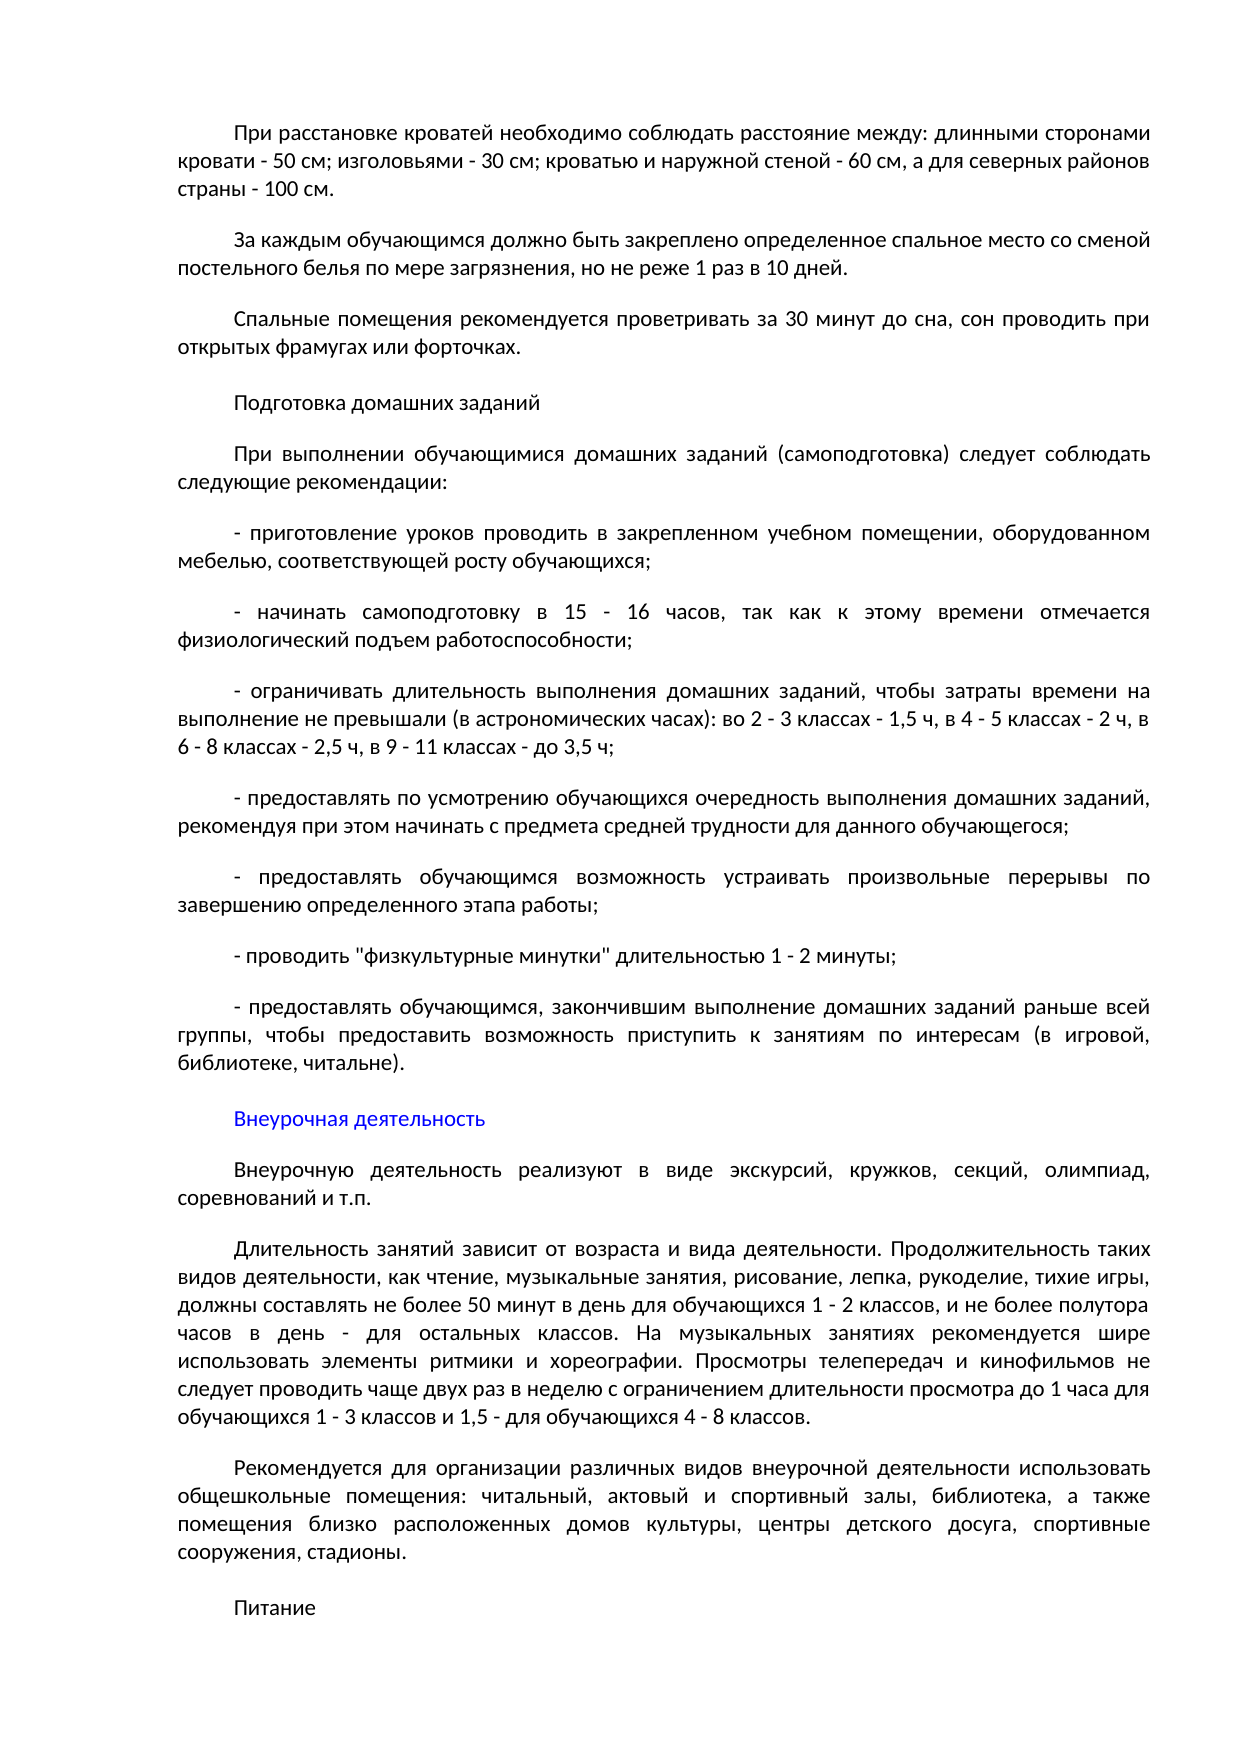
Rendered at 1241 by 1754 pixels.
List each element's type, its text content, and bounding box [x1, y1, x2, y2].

text Длительность занятий зависит от возраста и вида деятельности. Продолжительность таких видов деятельности, как чтение, музыкальные занятия, рисование, лепка, рукоделие, тихие игры, должны составлять не более 50 минут в день для обучающихся 1 - 2 классов, и не более полутора часов в день - для остальных классов. На музыкальных занятиях рекомендуется шире использовать элементы ритмики и хореографии. Просмотры телепередач и кинофильмов не следует проводить чаще двух раз в неделю с ограничением длительности просмотра до 1 часа для обучающихся 1 - 3 классов и 1,5 - для обучающихся 4 - 8 классов. [177, 1234, 1152, 1430]
text - ограничивать длительность выполнения домашних заданий, чтобы затраты времени на выполнение не превышали (в астрономических часах): во 2 - 3 классах - 1,5 ч, в 4 - 5 классах - 2 ч, в 6 - 8 классах - 2,5 ч, в 9 - 11 классах - до 3,5 ч; [177, 676, 1152, 760]
text Рекомендуется для организации различных видов внеурочной деятельности использовать общешкольные помещения: читальный, актовый и спортивный залы, библиотека, а также помещения близко расположенных домов культуры, центры детского досуга, спортивные сооружения, стадионы. [177, 1453, 1152, 1565]
text При выполнении обучающимися домашних заданий (самоподготовка) следует соблюдать следующие рекомендации: [177, 439, 1152, 495]
text - предоставлять обучающимся, закончившим выполнение домашних заданий раньше всей группы, чтобы предоставить возможность приступить к занятиям по интересам (в игровой, библиотеке, читальне). [177, 992, 1152, 1076]
text - предоставлять обучающимся возможность устраивать произвольные перерывы по завершению определенного этапа работы; [177, 862, 1152, 918]
text При расстановке кроватей необходимо соблюдать расстояние между: длинными сторонами кровати - 50 см; изголовьями - 30 см; кроватью и наружной стеной - 60 см, а для северных районов страны - 100 см. [177, 118, 1152, 202]
text Спальные помещения рекомендуется проветривать за 30 минут до сна, сон проводить при открытых фрамугах или форточках. [177, 304, 1152, 360]
text - приготовление уроков проводить в закрепленном учебном помещении, оборудованном мебелью, соответствующей росту обучающихся; [177, 518, 1152, 574]
text - предоставлять по усмотрению обучающихся очередность выполнения домашних заданий, рекомендуя при этом начинать с предмета средней трудности для данного обучающегося; [177, 783, 1152, 839]
text За каждым обучающимся должно быть закреплено определенное спальное место со сменой постельного белья по мере загрязнения, но не реже 1 раз в 10 дней. [177, 225, 1152, 281]
text - проводить "физкультурные минутки" длительностью 1 - 2 минуты; [177, 941, 1152, 969]
text Подготовка домашних заданий [177, 388, 1152, 416]
text Внеурочная деятельность [177, 1104, 1152, 1132]
text - начинать самоподготовку в 15 - 16 часов, так как к этому времени отмечается физиологический подъем работоспособности; [177, 597, 1152, 653]
text Питание [177, 1593, 1152, 1621]
text Внеурочную деятельность реализуют в виде экскурсий, кружков, секций, олимпиад, соревнований и т.п. [177, 1155, 1152, 1211]
